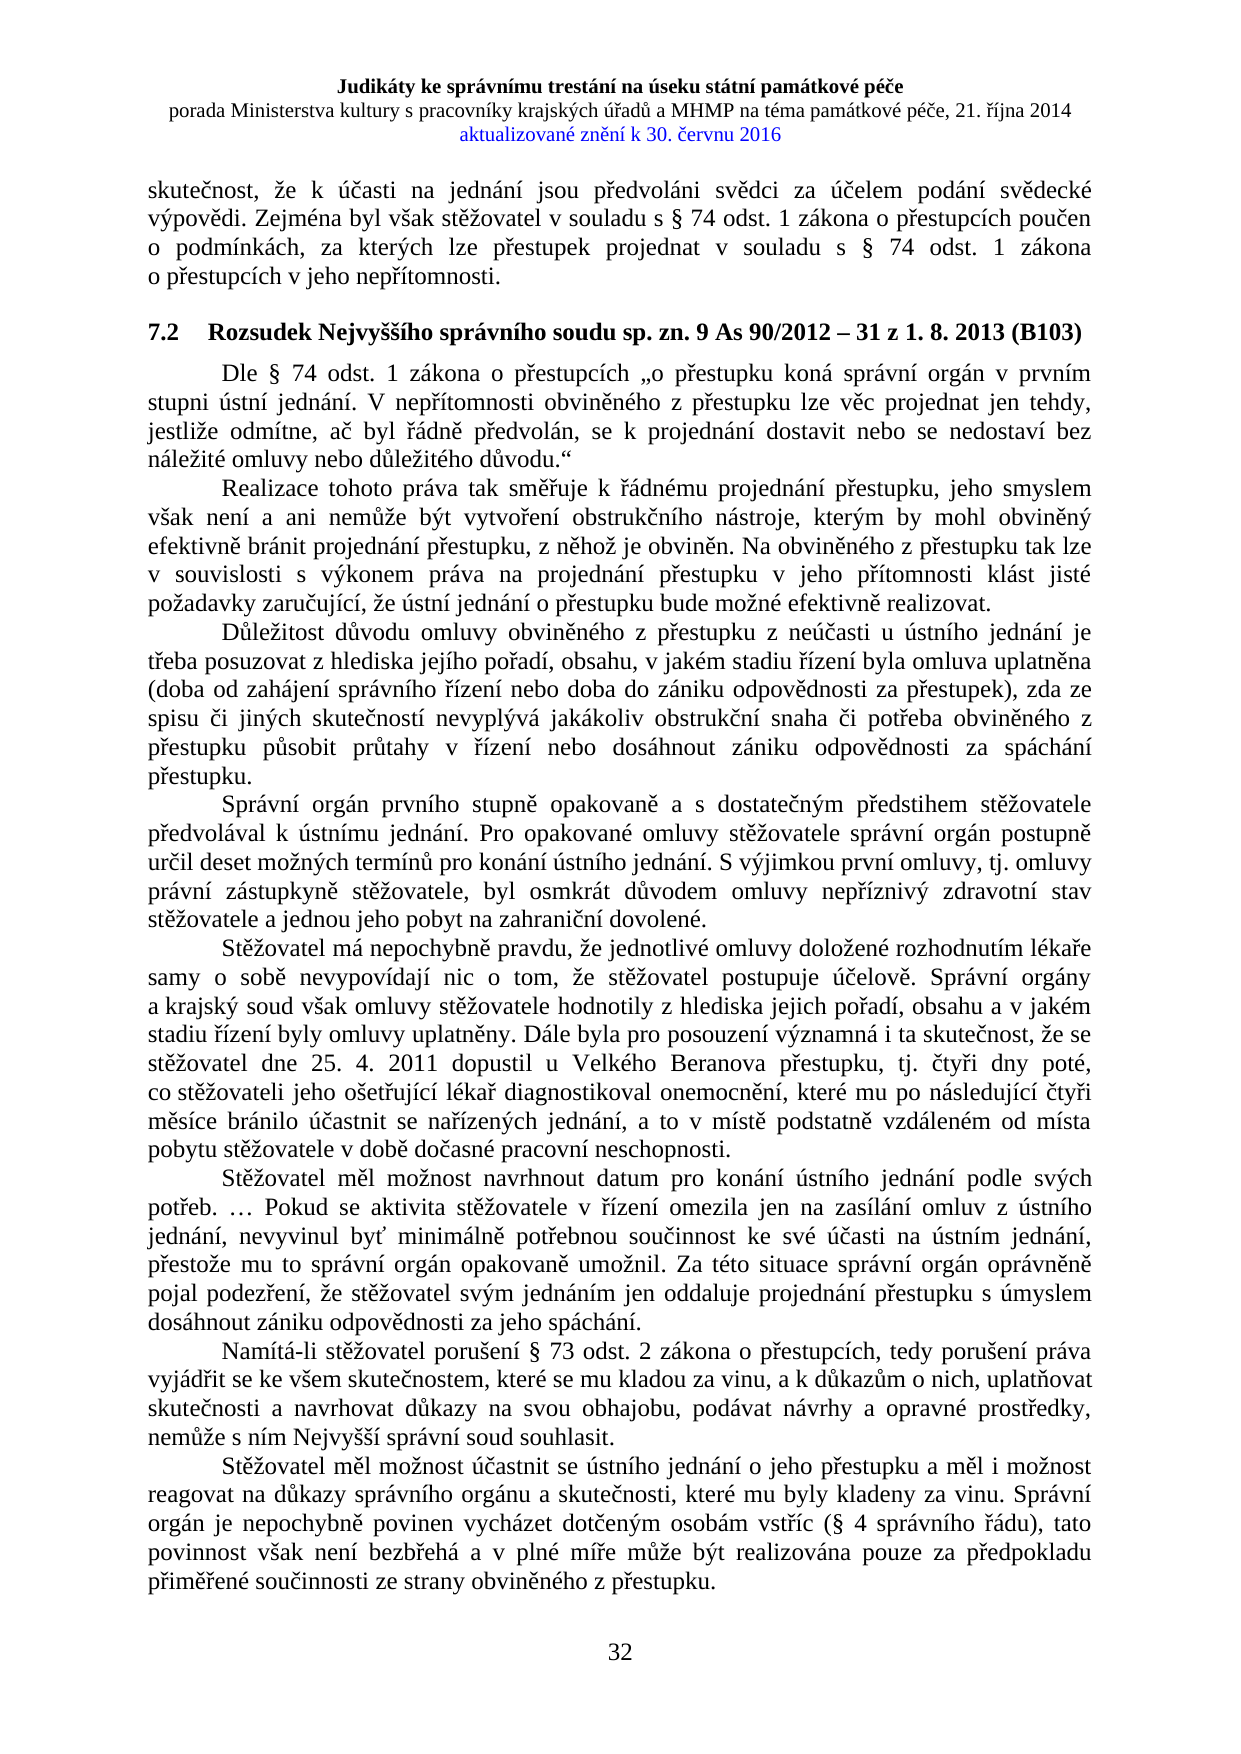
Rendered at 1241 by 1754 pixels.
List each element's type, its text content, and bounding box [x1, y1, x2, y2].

subtitle Rozsudek Nejvyššího správního soudu sp. zn. 9 As 90/2012 – 31 z 1. 8. 2013 (B103) [148, 317, 1093, 346]
text Realizace tohoto práva tak směřuje k řádnému projednání přestupku, jeho smyslem však není a ani nemůže být vytvoření obstrukčního nástroje, kterým by mohl obviněný efektivně bránit projednání přestupku, z něhož je obviněn. Na obviněného z přestupku tak lze v souvislosti s výkonem práva na projednání přestupku v jeho přítomnosti klást jisté požadavky zaručující, že ústní jednání o přestupku bude možné efektivně realizovat. [148, 473, 1093, 617]
text Stěžovatel měl možnost navrhnout datum pro konání ústního jednání podle svých potřeb. … Pokud se aktivita stěžovatele v řízení omezila jen na zasílání omluv z ústního jednání, nevyvinul byť minimálně potřebnou součinnost ke své účasti na ústním jednání, přestože mu to správní orgán opakovaně umožnil. Za této situace správní orgán oprávněně pojal podezření, že stěžovatel svým jednáním jen oddaluje projednání přestupku s úmyslem dosáhnout zániku odpovědnosti za jeho spáchání. [148, 1163, 1093, 1336]
text Namítá-li stěžovatel porušení § 73 odst. 2 zákona o přestupcích, tedy porušení práva vyjádřit se ke všem skutečnostem, které se mu kladou za vinu, a k důkazům o nich, uplatňovat skutečnosti a navrhovat důkazy na svou obhajobu, podávat návrhy a opravné prostředky, nemůže s ním Nejvyšší správní soud souhlasit. [148, 1336, 1093, 1451]
text Dle § 74 odst. 1 zákona o přestupcích „o přestupku koná správní orgán v prvním stupni ústní jednání. V nepřítomnosti obviněného z přestupku lze věc projednat jen tehdy, jestliže odmítne, ač byl řádně předvolán, se k projednání dostavit nebo se nedostaví bez náležité omluvy nebo důležitého důvodu.“ [148, 358, 1093, 473]
text Stěžovatel má nepochybně pravdu, že jednotlivé omluvy doložené rozhodnutím lékaře samy o sobě nevypovídají nic o tom, že stěžovatel postupuje účelově. Správní orgány a krajský soud však omluvy stěžovatele hodnotily z hlediska jejich pořadí, obsahu a v jakém stadiu řízení byly omluvy uplatněny. Dále byla pro posouzení významná i ta skutečnost, že se stěžovatel dne 25. 4. 2011 dopustil u Velkého Beranova přestupku, tj. čtyři dny poté, co stěžovateli jeho ošetřující lékař diagnostikoval onemocnění, které mu po následující čtyři měsíce bránilo účastnit se nařízených jednání, a to v místě podstatně vzdáleném od místa pobytu stěžovatele v době dočasné pracovní neschopnosti. [148, 933, 1093, 1163]
text Správní orgán prvního stupně opakovaně a s dostatečným předstihem stěžovatele předvolával k ústnímu jednání. Pro opakované omluvy stěžovatele správní orgán postupně určil deset možných termínů pro konání ústního jednání. S výjimkou první omluvy, tj. omluvy právní zástupkyně stěžovatele, byl osmkrát důvodem omluvy nepříznivý zdravotní stav stěžovatele a jednou jeho pobyt na zahraniční dovolené. [148, 789, 1093, 933]
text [148, 175, 1093, 290]
text Důležitost důvodu omluvy obviněného z přestupku z neúčasti u ústního jednání je třeba posuzovat z hlediska jejího pořadí, obsahu, v jakém stadiu řízení byla omluva uplatněna (doba od zahájení správního řízení nebo doba do zániku odpovědnosti za přestupek), zda ze spisu či jiných skutečností nevyplývá jakákoliv obstrukční snaha či potřeba obviněného z přestupku působit průtahy v řízení nebo dosáhnout zániku odpovědnosti za spáchání přestupku. [148, 617, 1093, 789]
text Stěžovatel měl možnost účastnit se ústního jednání o jeho přestupku a měl i možnost reagovat na důkazy správního orgánu a skutečnosti, které mu byly kladeny za vinu. Správní orgán je nepochybně povinen vycházet dotčeným osobám vstříc (§ 4 správního řádu), tato povinnost však není bezbřehá a v plné míře může být realizována pouze za předpokladu přiměřené součinnosti ze strany obviněného z přestupku. [148, 1451, 1093, 1594]
